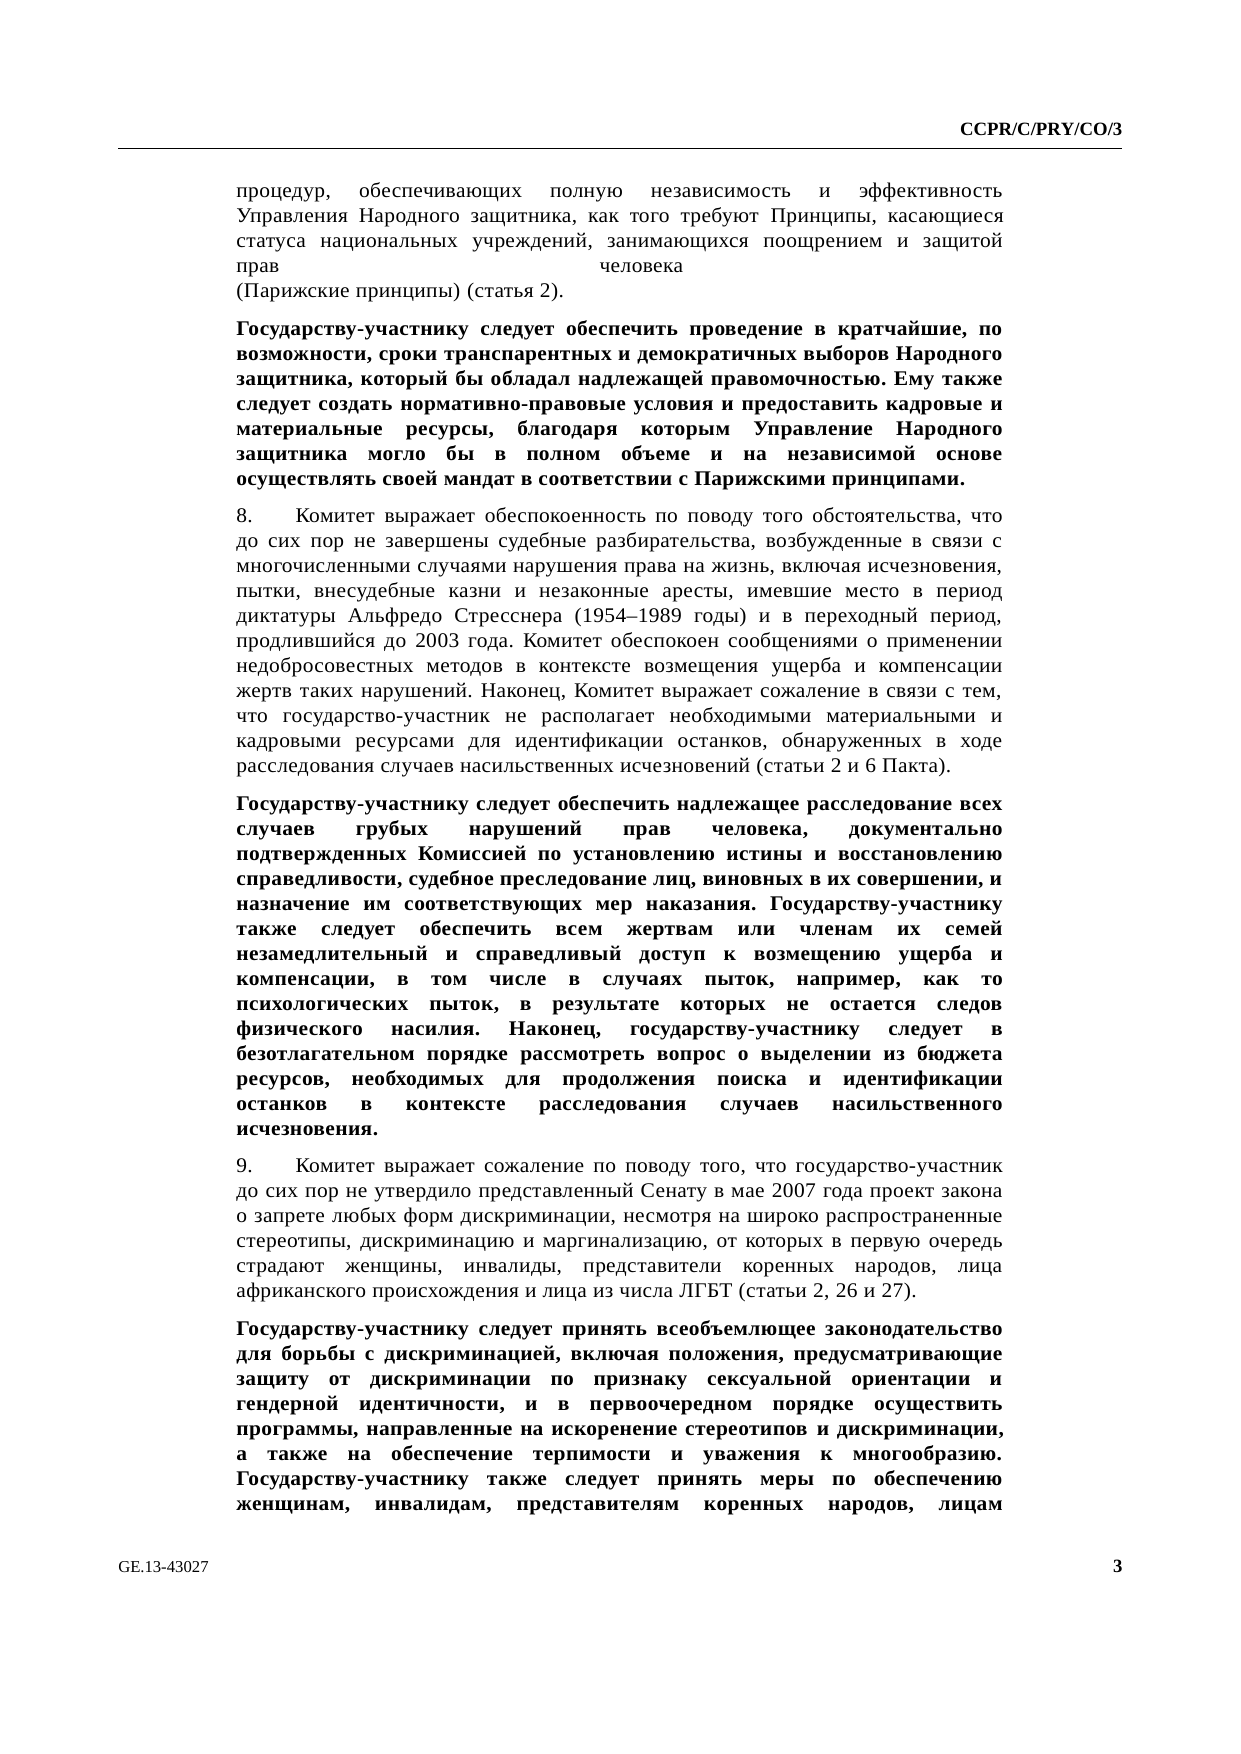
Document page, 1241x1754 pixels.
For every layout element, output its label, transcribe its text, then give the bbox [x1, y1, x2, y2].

text 8. Комитет выражает обеспокоенность по поводу того обстоятельства, что до сих пор не завершены судебные разбирательства, возбужденные в связи с многочисленными случаями нарушения права на жизнь, включая исчезновения, пытки, внесудебные казни и незаконные аресты, имевшие место в период диктатуры Альфредо Стресснера (1954–1989 годы) и в переходный период, продлившийся до 2003 года. Комитет обеспокоен сообщениями о применении недобросовестных методов в контексте возмещения ущерба и компенсации жертв таких нарушений. Наконец, Комитет выражает сожаление в связи с тем, что государство-участник не располагает необходимыми материальными и кадровыми ресурсами для идентификации останков, обнаруженных в ходе расследования случаев насильственных исчезновений (статьи 2 и 6 Пакта). [236, 502, 1004, 777]
text Государству-участнику следует обеспечить проведение в кратчайшие, по возможности, сроки транспарентных и демократичных выборов Народного защитника, который бы обладал надлежащей правомочностью. Ему также следует создать нормативно-правовые условия и предоставить кадровые и материальные ресурсы, благодаря которым Управление Народного защитника могло бы в полном объеме и на независимой основе осуществлять своей мандат в соответствии с Парижскими принципами. [236, 315, 1004, 490]
text 9. Комитет выражает сожаление по поводу того, что государство-участник до сих пор не утвердило представленный Сенату в мае 2007 года проект закона о запрете любых форм дискриминации, несмотря на широко распространенные стереотипы, дискриминацию и маргинализацию, от которых в первую очередь страдают женщины, инвалиды, представители коренных народов, лица африканского происхождения и лица из числа ЛГБТ (статьи 2, 26 и 27). [236, 1152, 1004, 1302]
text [236, 177, 1004, 302]
text Государству-участнику следует обеспечить надлежащее расследование всех случаев грубых нарушений прав человека, документально подтвержденных Комиссией по установлению истины и восстановлению справедливости, судебное преследование лиц, виновных в их совершении, и назначение им соответствующих мер наказания. Государству-участнику также следует обеспечить всем жертвам или членам их семей незамедлительный и справедливый доступ к возмещению ущерба и компенсации, в том числе в случаях пыток, например, как то психологических пыток, в результате которых не остается следов физического насилия. Наконец, государству-участнику следует в безотлагательном порядке рассмотреть вопрос о выделении из бюджета ресурсов, необходимых для продолжения поиска и идентификации останков в контексте расследования случаев насильственного исчезновения. [236, 790, 1004, 1140]
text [236, 1315, 1004, 1515]
